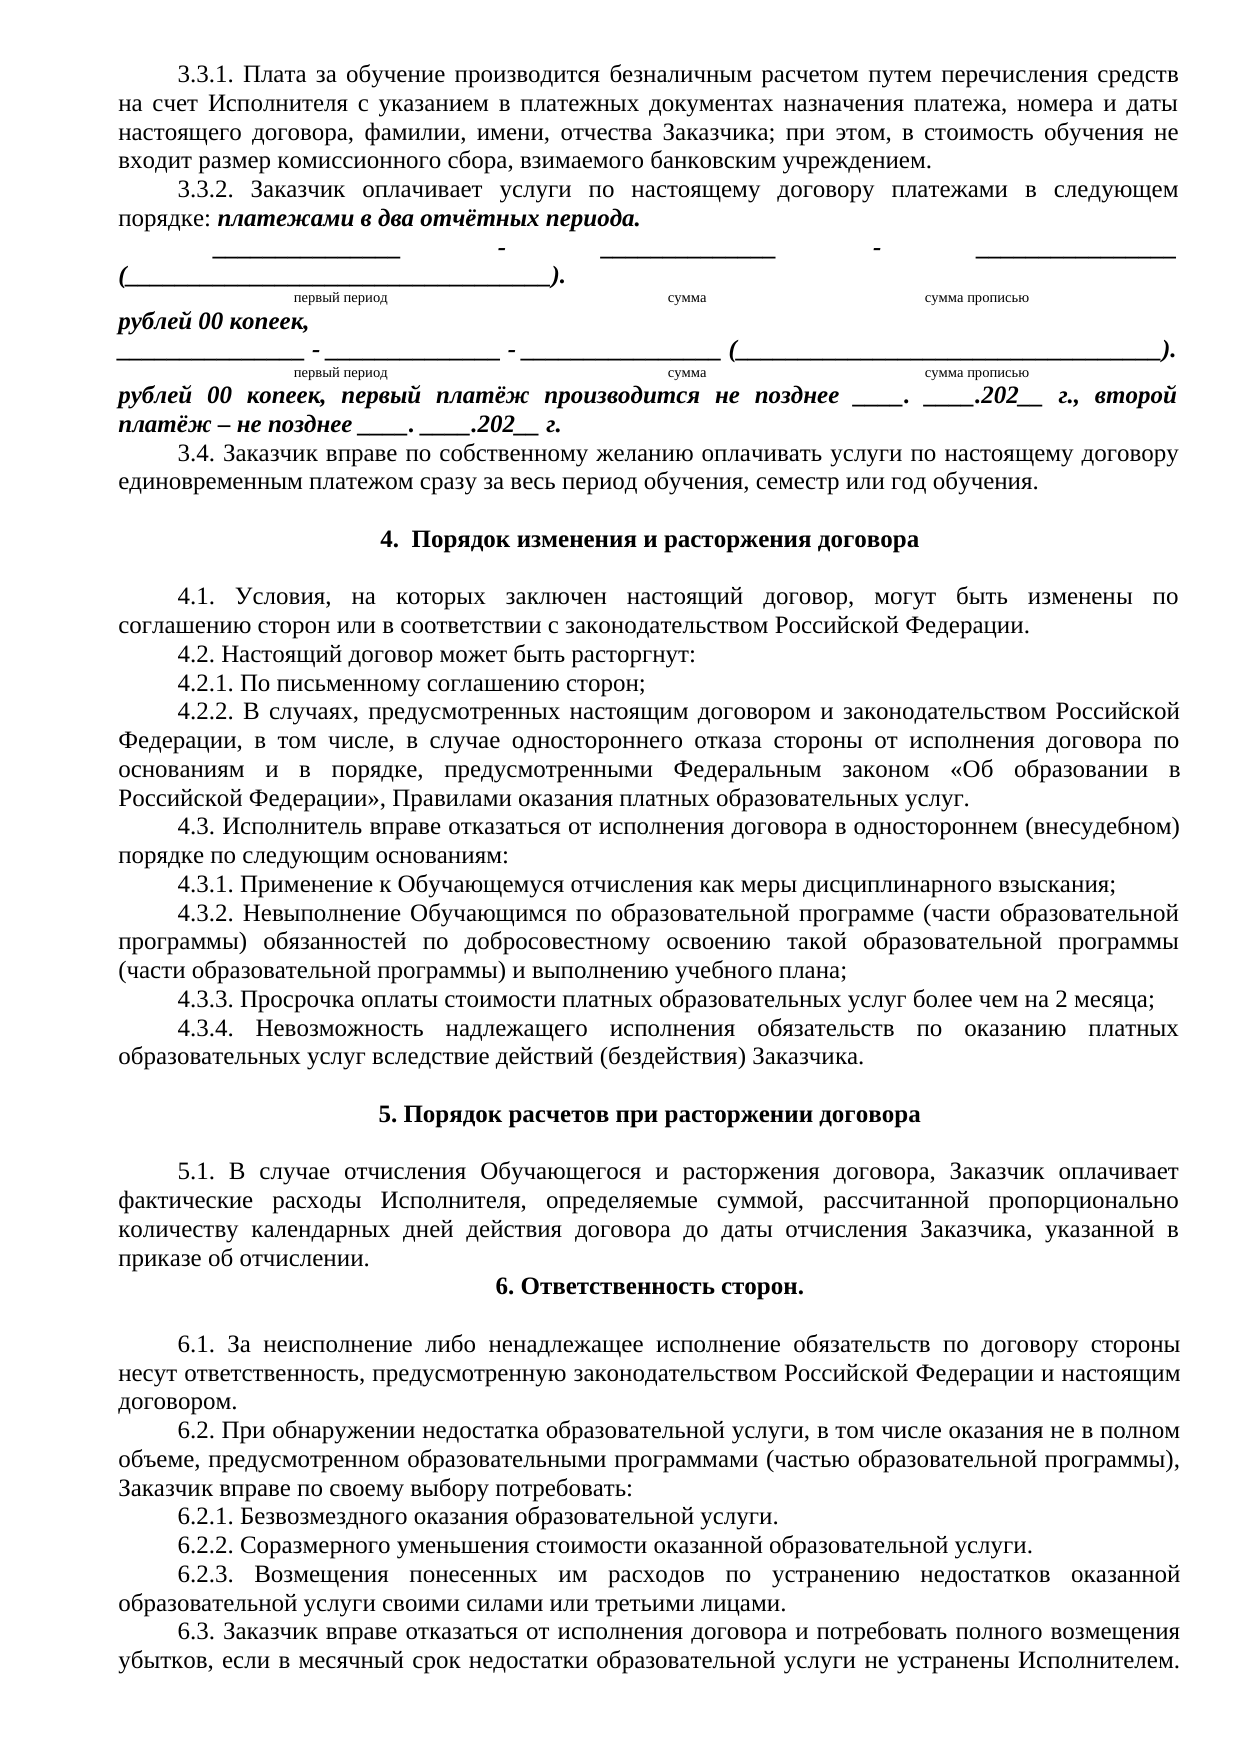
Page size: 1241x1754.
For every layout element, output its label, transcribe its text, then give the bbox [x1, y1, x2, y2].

text 4.2. Настоящий договор может быть расторгнут: [118, 639, 1181, 668]
text первый период сумма сумма прописью [118, 363, 1180, 380]
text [118, 1616, 1181, 1674]
text первый период сумма сумма прописью [118, 289, 1180, 306]
text 5. Порядок расчетов при расторжении договора [118, 1099, 1181, 1128]
text 4.3.4. Невозможность надлежащего исполнения обязательств по оказанию платных образовательных услуг вследствие действий (бездействия) Заказчика. [118, 1013, 1180, 1070]
text 4.3. Исполнитель вправе отказаться от исполнения договора в одностороннем (внесудебном) порядке по следующим основаниям: [118, 811, 1181, 869]
text 4.3.2. Невыполнение Обучающимся по образовательной программе (части образовательной программы) обязанностей по добросовестному освоению такой образовательной программы (части образовательной программы) и выполнению учебного плана; [118, 898, 1180, 984]
text рублей 00 копеек, [118, 306, 1180, 334]
text _______________ - ______________ - ________________ (__________________________________). [118, 334, 1180, 363]
text 5.1. В случае отчисления Обучающегося и расторжения договора, Заказчик оплачивает фактические расходы Исполнителя, определяемые суммой, рассчитанной пропорционально количеству календарных дней действия договора до даты отчисления Заказчика, указанной в приказе об отчислении. [118, 1156, 1180, 1271]
text 6. Ответственность сторон. [118, 1271, 1181, 1300]
text 6.2. При обнаружении недостатка образовательной услуги, в том числе оказания не в полном объеме, предусмотренном образовательными программами (частью образовательной программы), Заказчик вправе по своему выбору потребовать: [118, 1415, 1181, 1501]
text 6.2.3. Возмещения понесенных им расходов по устранению недостатков оказанной образовательной услуги своими силами или третьими лицами. [118, 1559, 1181, 1616]
text 4.2.1. По письменному соглашению сторон; [118, 668, 1181, 696]
text 6.2.2. Соразмерного уменьшения стоимости оказанной образовательной услуги. [118, 1530, 1181, 1559]
text рублей 00 копеек, первый платёж производится не позднее ____. ____.202__ г., второй платёж – не позднее ____. ____.202__ г. [118, 380, 1180, 438]
text 4. Порядок изменения и расторжения договора [118, 524, 1181, 553]
text 6.2.1. Безвозмездного оказания образовательной услуги. [118, 1501, 1181, 1530]
text 6.1. За неисполнение либо ненадлежащее исполнение обязательств по договору стороны несут ответственность, предусмотренную законодательством Российской Федерации и настоящим договором. [118, 1329, 1181, 1415]
text 4.1. Условия, на которых заключен настоящий договор, могут быть изменены по соглашению сторон или в соответствии с законодательством Российской Федерации. [118, 581, 1180, 639]
text 3.3.2. Заказчик оплачивает услуги по настоящему договору платежами в следующем порядке: платежами в два отчётных периода. [118, 174, 1180, 232]
text 4.3.3. Просрочка оплаты стоимости платных образовательных услуг более чем на 2 месяца; [118, 984, 1180, 1013]
text 4.2.2. В случаях, предусмотренных настоящим договором и законодательством Российской Федерации, в том числе, в случае одностороннего отказа стороны от исполнения договора по основаниям и в порядке, предусмотренными Федеральным законом «Об образовании в Российской Федерации», Правилами оказания платных образовательных услуг. [118, 696, 1181, 811]
text _______________ - ______________ - ________________ (__________________________________). [118, 232, 1180, 289]
text 3.3.1. Плата за обучение производится безналичным расчетом путем перечисления средств на счет Исполнителя с указанием в платежных документах назначения платежа, номера и даты настоящего договора, фамилии, имени, отчества Заказчика; при этом, в стоимость обучения не входит размер комиссионного сбора, взимаемого банковским учреждением. [118, 59, 1180, 174]
text 4.3.1. Применение к Обучающемуся отчисления как меры дисциплинарного взыскания; [118, 869, 1180, 898]
text 3.4. Заказчик вправе по собственному желанию оплачивать услуги по настоящему договору единовременным платежом сразу за весь период обучения, семестр или год обучения. [118, 438, 1180, 495]
